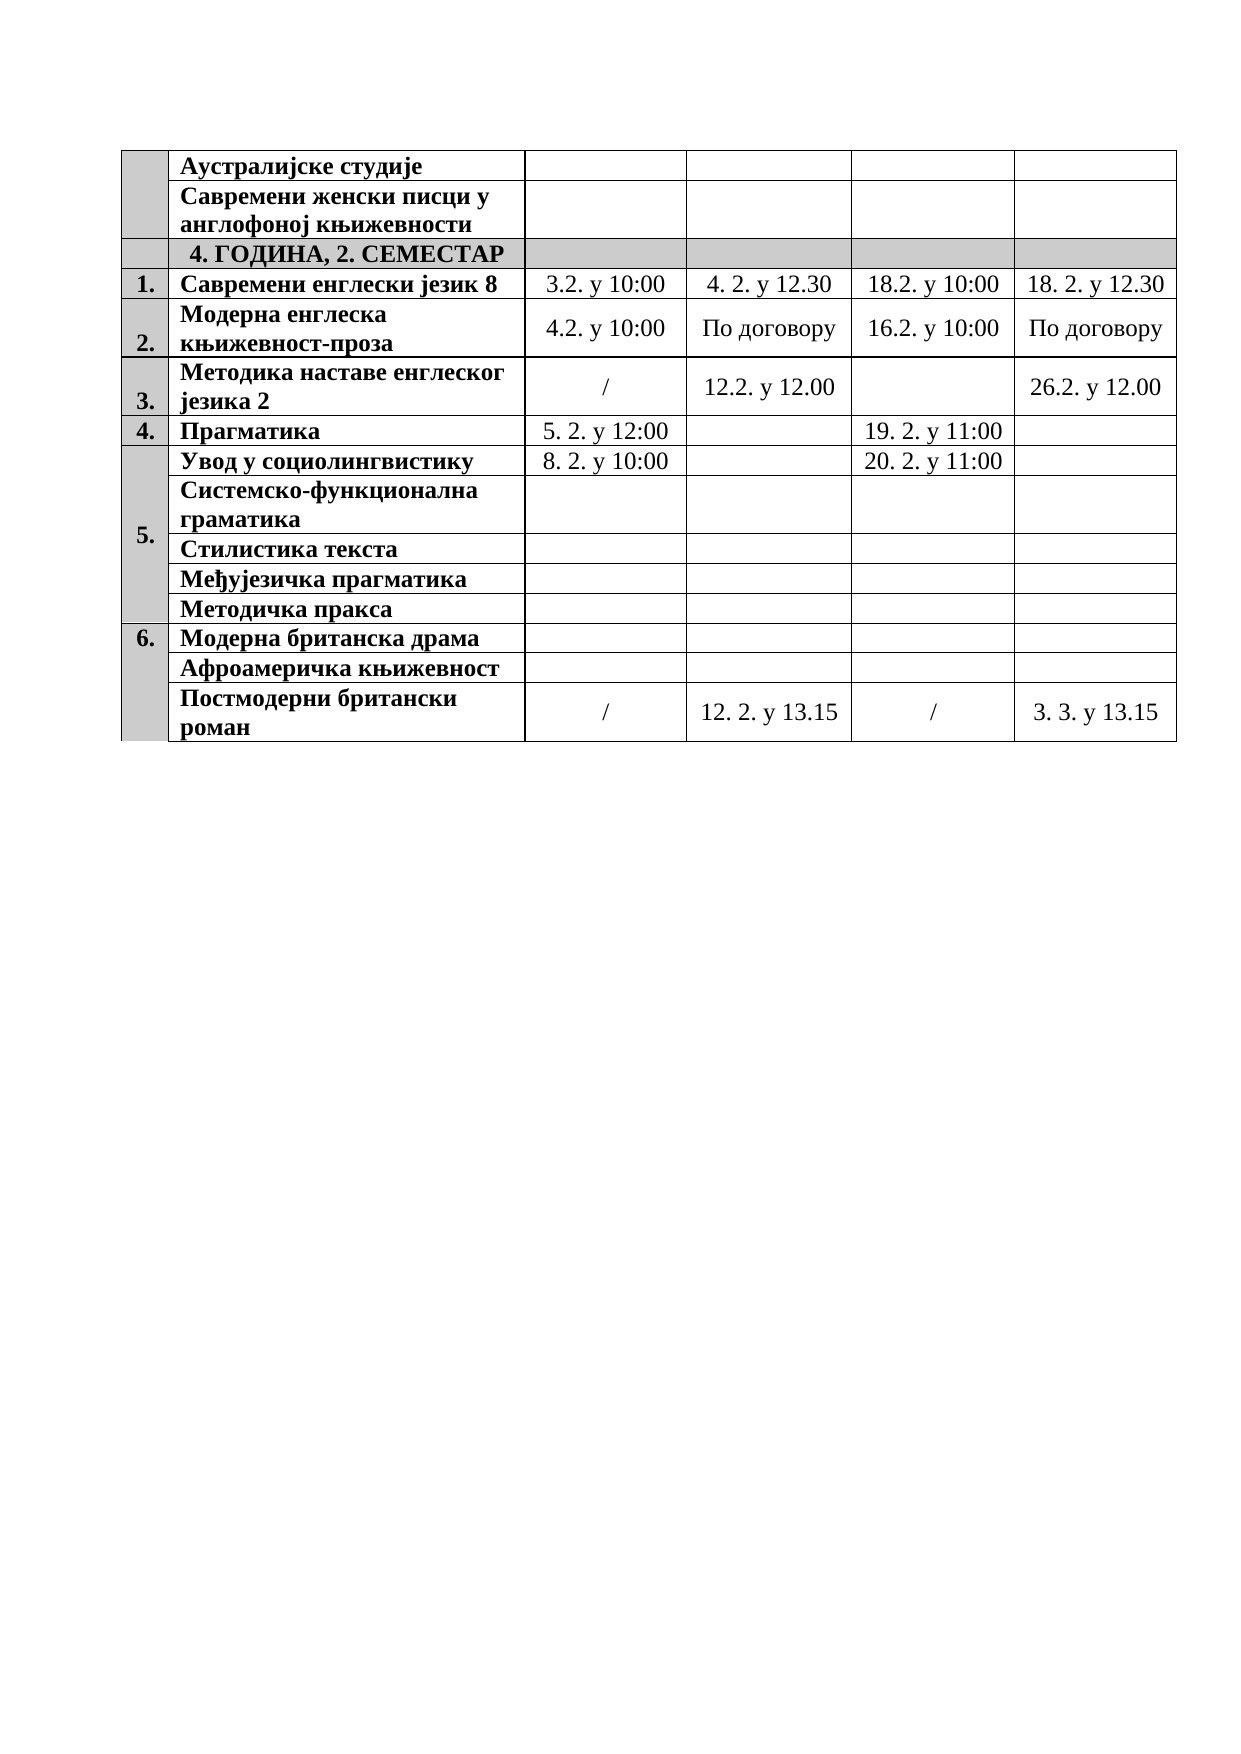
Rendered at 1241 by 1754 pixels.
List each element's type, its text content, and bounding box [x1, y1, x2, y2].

table_cell [1015, 594, 1176, 622]
table_cell 5. [122, 446, 168, 622]
table_cell Савремени енглески језик 8 [169, 269, 524, 298]
table_cell Прагматика [169, 416, 524, 445]
table_cell [687, 594, 851, 622]
table_cell [1015, 534, 1176, 563]
table_cell [852, 181, 1014, 238]
table_cell Аустралијске студије [169, 151, 524, 180]
table_cell [1015, 181, 1176, 238]
table_cell 2. [122, 299, 168, 356]
table_cell 6. [122, 624, 168, 652]
table_cell 12.2. у 12.00 [687, 358, 851, 415]
table_cell [687, 446, 851, 474]
table_cell [1015, 446, 1176, 474]
table_cell [687, 416, 851, 445]
table_cell 26.2. у 12.00 [1015, 358, 1176, 415]
table_cell По договору [1015, 299, 1176, 356]
table_cell [526, 239, 686, 268]
table_cell 19. 2. у 11:00 [852, 416, 1014, 445]
table_cell [526, 181, 686, 238]
table_cell [852, 358, 1014, 415]
table_cell 3.2. у 10:00 [526, 269, 686, 298]
table_cell [1015, 653, 1176, 682]
table_cell [687, 181, 851, 238]
table_cell [1015, 624, 1176, 652]
table_cell Модерна енглеска књижевност-проза [169, 299, 524, 356]
table_cell / [852, 683, 1014, 741]
table_cell 4. [122, 416, 168, 445]
table_cell [526, 653, 686, 682]
table_cell [687, 239, 851, 268]
table_cell [852, 594, 1014, 622]
table_cell 4. 2. у 12.30 [687, 269, 851, 298]
table_cell [687, 151, 851, 180]
table_cell [1015, 476, 1176, 533]
table_cell [526, 624, 686, 652]
table_cell [687, 624, 851, 652]
table_cell [852, 564, 1014, 593]
table_cell Афроамеричка књижевност [169, 653, 524, 682]
table_cell 4.2. у 10:00 [526, 299, 686, 356]
table_cell Међујезичка прагматика [169, 564, 524, 593]
table_cell Савремени женски писци у англофоној књижевности [169, 181, 524, 238]
table_cell 5. 2. у 12:00 [526, 416, 686, 445]
table_cell 4. ГОДИНА, 2. СЕМЕСТАР [169, 239, 524, 268]
table_cell 1. [122, 269, 168, 298]
table_cell [1015, 564, 1176, 593]
table_cell [122, 652, 168, 682]
table_cell [687, 534, 851, 563]
table_cell 8. 2. у 10:00 [526, 446, 686, 474]
table_cell [852, 534, 1014, 563]
table_cell 3. 3. у 13.15 [1015, 683, 1176, 741]
table_cell [1015, 416, 1176, 445]
table_cell [122, 682, 168, 741]
table_cell [687, 476, 851, 533]
table_cell [526, 151, 686, 180]
table_cell [852, 239, 1014, 268]
table_cell Системско-функционална граматика [169, 476, 524, 533]
table_cell [122, 239, 168, 268]
table_cell / [526, 683, 686, 741]
table_cell 3. [122, 358, 168, 415]
table_cell Модерна британска драма [169, 624, 524, 652]
table_cell По договору [687, 299, 851, 356]
table_cell Постмодерни британски роман [169, 683, 524, 741]
table_cell [852, 476, 1014, 533]
table_cell [852, 151, 1014, 180]
table_cell [687, 564, 851, 593]
table_cell 20. 2. у 11:00 [852, 446, 1014, 474]
table_cell Методика наставе енглеског језика 2 [169, 358, 524, 415]
table_cell [852, 624, 1014, 652]
table_cell [526, 564, 686, 593]
table_cell Стилистика текста [169, 534, 524, 563]
table_cell [687, 653, 851, 682]
table_cell [1015, 151, 1176, 180]
table_cell [526, 476, 686, 533]
table_cell [852, 653, 1014, 682]
table_cell 18. 2. у 12.30 [1015, 269, 1176, 298]
table_cell 18.2. у 10:00 [852, 269, 1014, 298]
table_cell [526, 534, 686, 563]
table_cell [526, 594, 686, 622]
table_cell 12. 2. у 13.15 [687, 683, 851, 741]
table_cell [1015, 239, 1176, 268]
table_cell / [526, 358, 686, 415]
table_cell Увод у социолингвистику [169, 446, 524, 474]
table_cell Методичка пракса [169, 594, 524, 622]
table_cell 16.2. у 10:00 [852, 299, 1014, 356]
